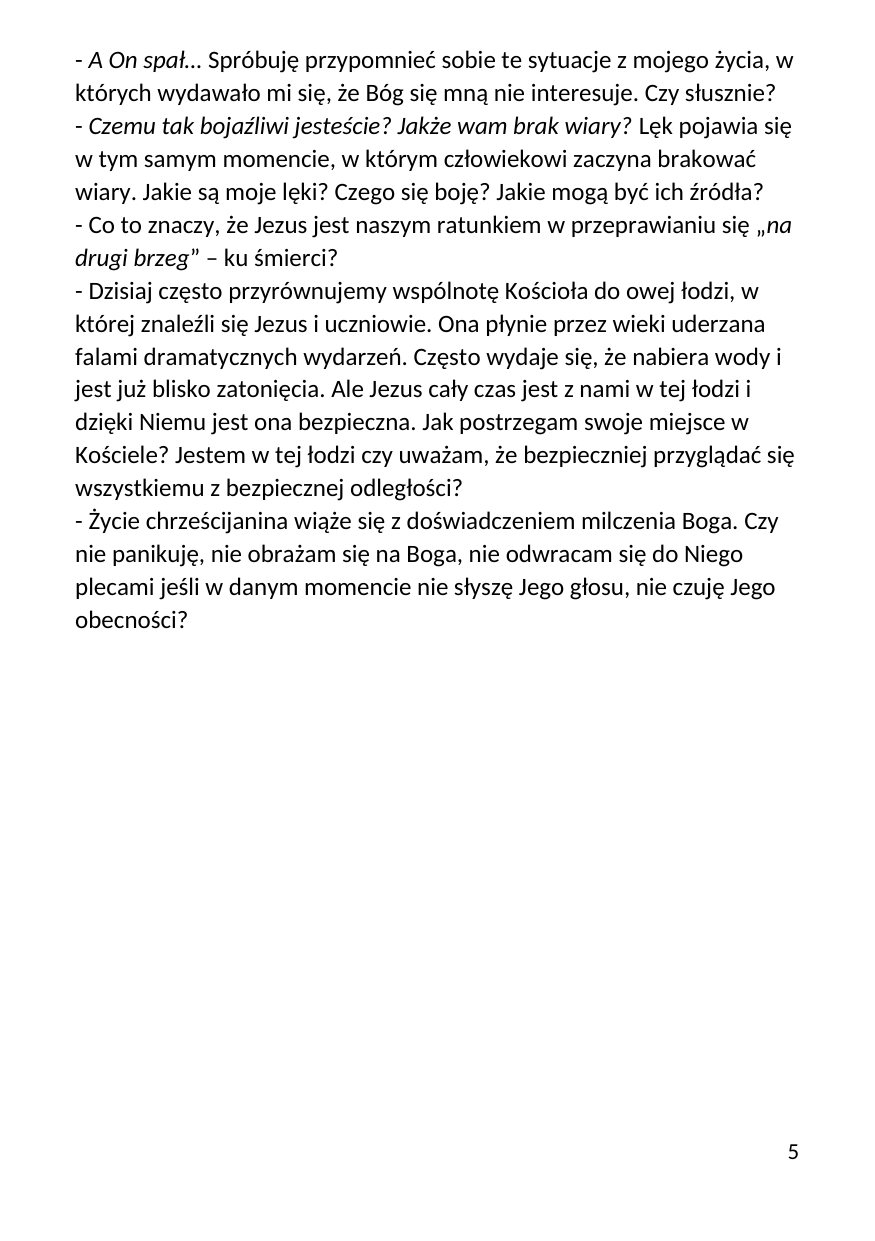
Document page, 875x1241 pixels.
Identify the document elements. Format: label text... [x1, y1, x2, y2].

text - Czemu tak bojaźliwi jesteście? Jakże wam brak wiary? Lęk pojawia się w tym samym momencie, w którym człowiekowi zaczyna brakować wiary. Jakie są moje lęki? Czego się boję? Jakie mogą być ich źródła? [75, 110, 799, 207]
text - Życie chrześcijanina wiąże się z doświadczeniem milczenia Boga. Czy nie panikuję, nie obrażam się na Boga, nie odwracam się do Niego plecami jeśli w danym momencie nie słyszę Jego głosu, nie czuję Jego obecności? [75, 505, 799, 634]
text - A On spał… Spróbuję przypomnieć sobie te sytuacje z mojego życia, w których wydawało mi się, że Bóg się mną nie interesuje. Czy słusznie? [75, 44, 799, 108]
text - Dzisiaj często przyrównujemy wspólnotę Kościoła do owej łodzi, w której znaleźli się Jezus i uczniowie. Ona płynie przez wieki uderzana falami dramatycznych wydarzeń. Często wydaje się, że nabiera wody i jest już blisko zatonięcia. Ale Jezus cały czas jest z nami w tej łodzi i dzięki Niemu jest ona bezpieczna. Jak postrzegam swoje miejsce w Kościele? Jestem w tej łodzi czy uważam, że bezpieczniej przyglądać się wszystkiemu z bezpiecznej odległości? [75, 275, 799, 503]
text - Co to znaczy, że Jezus jest naszym ratunkiem w przeprawianiu się „na drugi brzeg” – ku śmierci? [75, 209, 799, 272]
